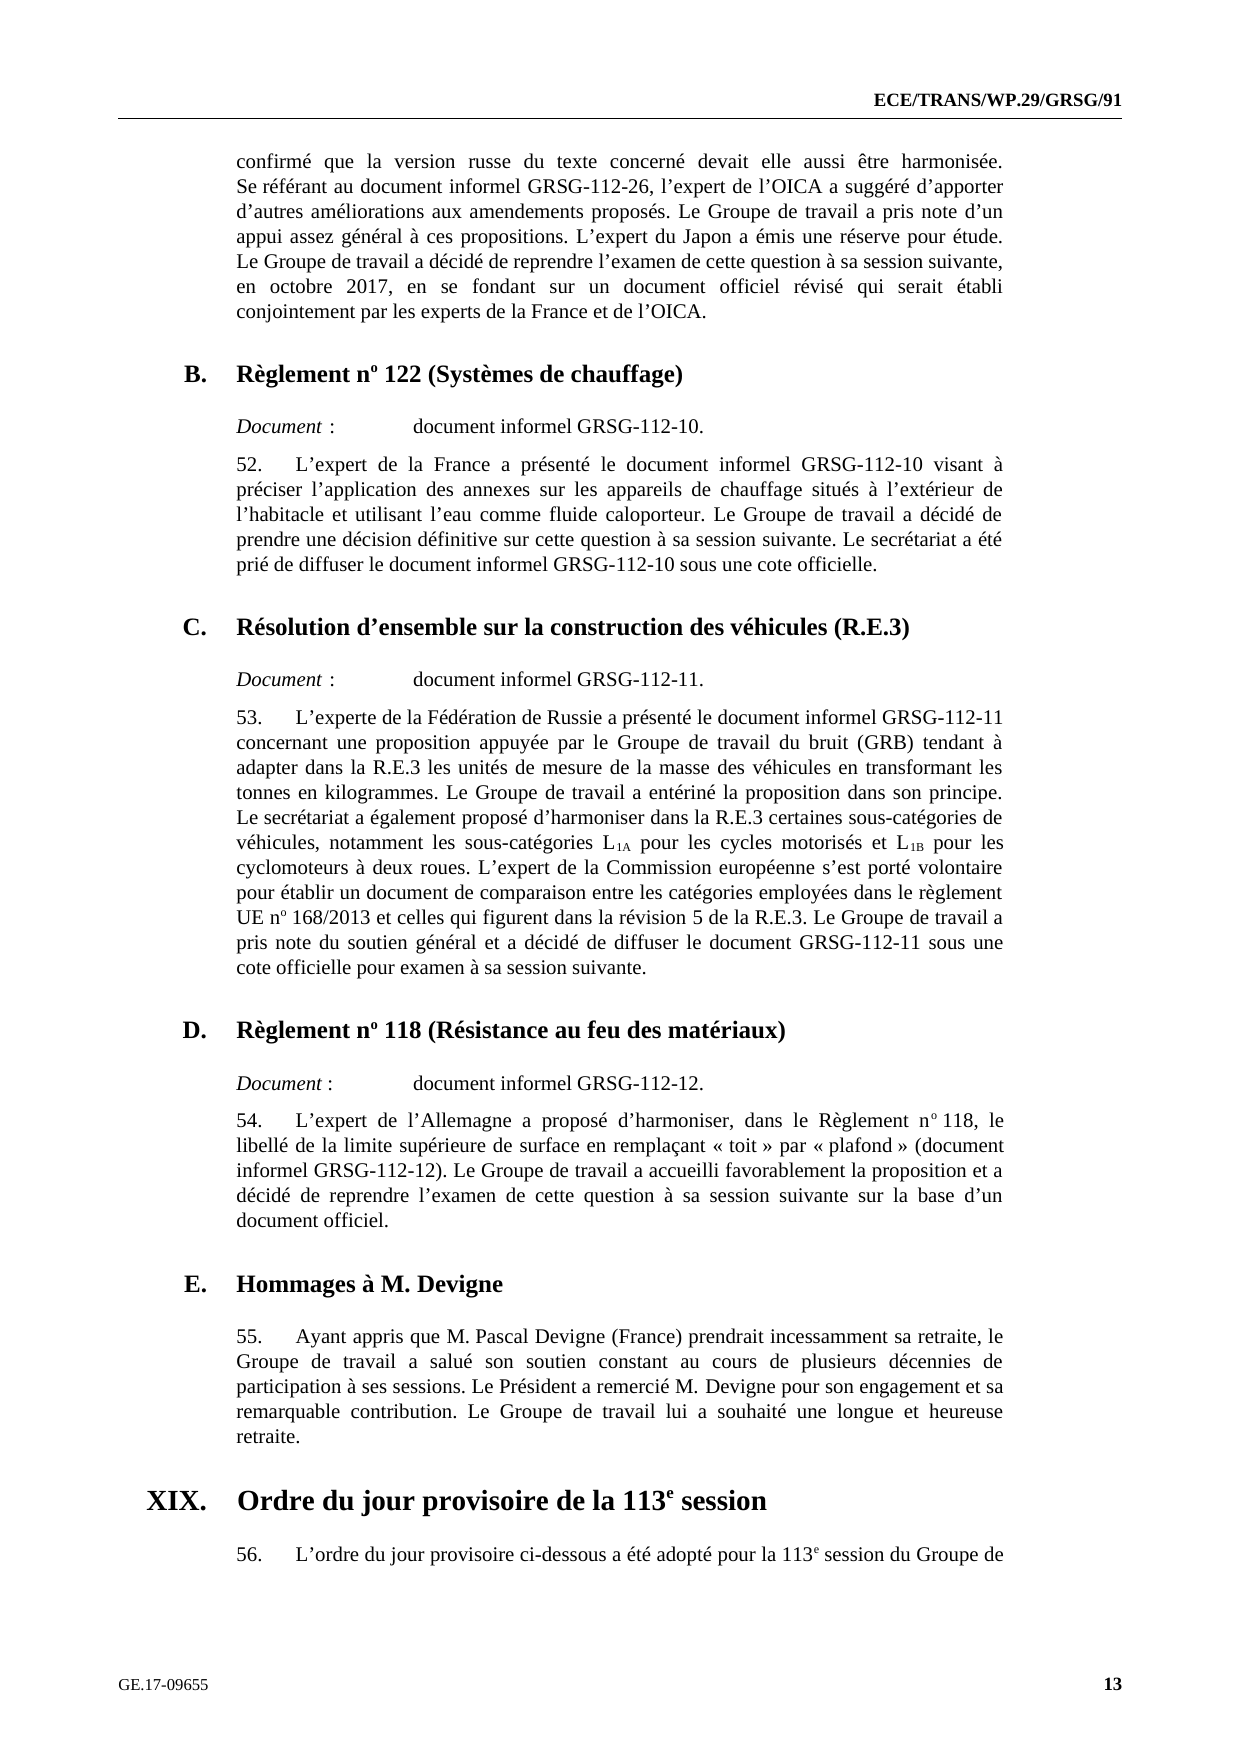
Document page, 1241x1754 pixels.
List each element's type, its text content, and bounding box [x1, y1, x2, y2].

text 53. L’experte de la Fédération de Russie a présenté le document informel GRSG-112-11 concernant une proposition appuyée par le Groupe de travail du bruit (GRB) tendant à adapter dans la R.E.3 les unités de mesure de la masse des véhicules en transformant les tonnes en kilogrammes. Le Groupe de travail a entériné la proposition dans son principe. Le secrétariat a également proposé d’harmoniser dans la R.E.3 certaines sous-catégories de véhicules, notamment les sous-catégories L1A pour les cycles motorisés et L1B pour les cyclomoteurs à deux roues. L’expert de la Commission européenne s’est porté volontaire pour établir un document de comparaison entre les catégories employées dans le règlement UE no 168/2013 et celles qui figurent dans la révision 5 de la R.E.3. Le Groupe de travail a pris note du soutien général et a décidé de diffuser le document GRSG-112-11 sous une cote officielle pour examen à sa session suivante. [236, 704, 1004, 979]
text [236, 1541, 1004, 1566]
text Document : document informel GRSG-112-10. [236, 413, 1004, 438]
text 52. L’expert de la France a présenté le document informel GRSG-112-10 visant à préciser l’application des annexes sur les appareils de chauffage situés à l’extérieur de l’habitacle et utilisant l’eau comme fluide caloporteur. Le Groupe de travail a décidé de prendre une décision définitive sur cette question à sa session suivante. Le secrétariat a été prié de diffuser le document informel GRSG-112-10 sous une cote officielle. [236, 451, 1004, 576]
text 54. L’expert de l’Allemagne a proposé d’harmoniser, dans le Règlement no 118, le libellé de la limite supérieure de surface en remplaçant « toit » par « plafond » (document informel GRSG-112-12). Le Groupe de travail a accueilli favorablement la proposition et a décidé de reprendre l’examen de cette question à sa session suivante sur la base d’un document officiel. [236, 1107, 1004, 1232]
text XIX. Ordre du jour provisoire de la 113e session [119, 1485, 1004, 1516]
text Document : document informel GRSG-112-11. [236, 666, 1004, 691]
text B. Règlement no 122 (Systèmes de chauffage) [118, 360, 1004, 388]
text C. Résolution d’ensemble sur la construction des véhicules (R.E.3) [118, 613, 1004, 641]
text E. Hommages à M. Devigne [118, 1269, 1004, 1298]
text Document : document informel GRSG-112-12. [236, 1069, 1004, 1094]
text D. Règlement no 118 (Résistance au feu des matériaux) [118, 1016, 1004, 1044]
text 55. Ayant appris que M. Pascal Devigne (France) prendrait incessamment sa retraite, le Groupe de travail a salué son soutien constant au cours de plusieurs décennies de participation à ses sessions. Le Président a remercié M. Devigne pour son engagement et sa remarquable contribution. Le Groupe de travail lui a souhaité une longue et heureuse retraite. [236, 1323, 1004, 1448]
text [236, 148, 1004, 323]
